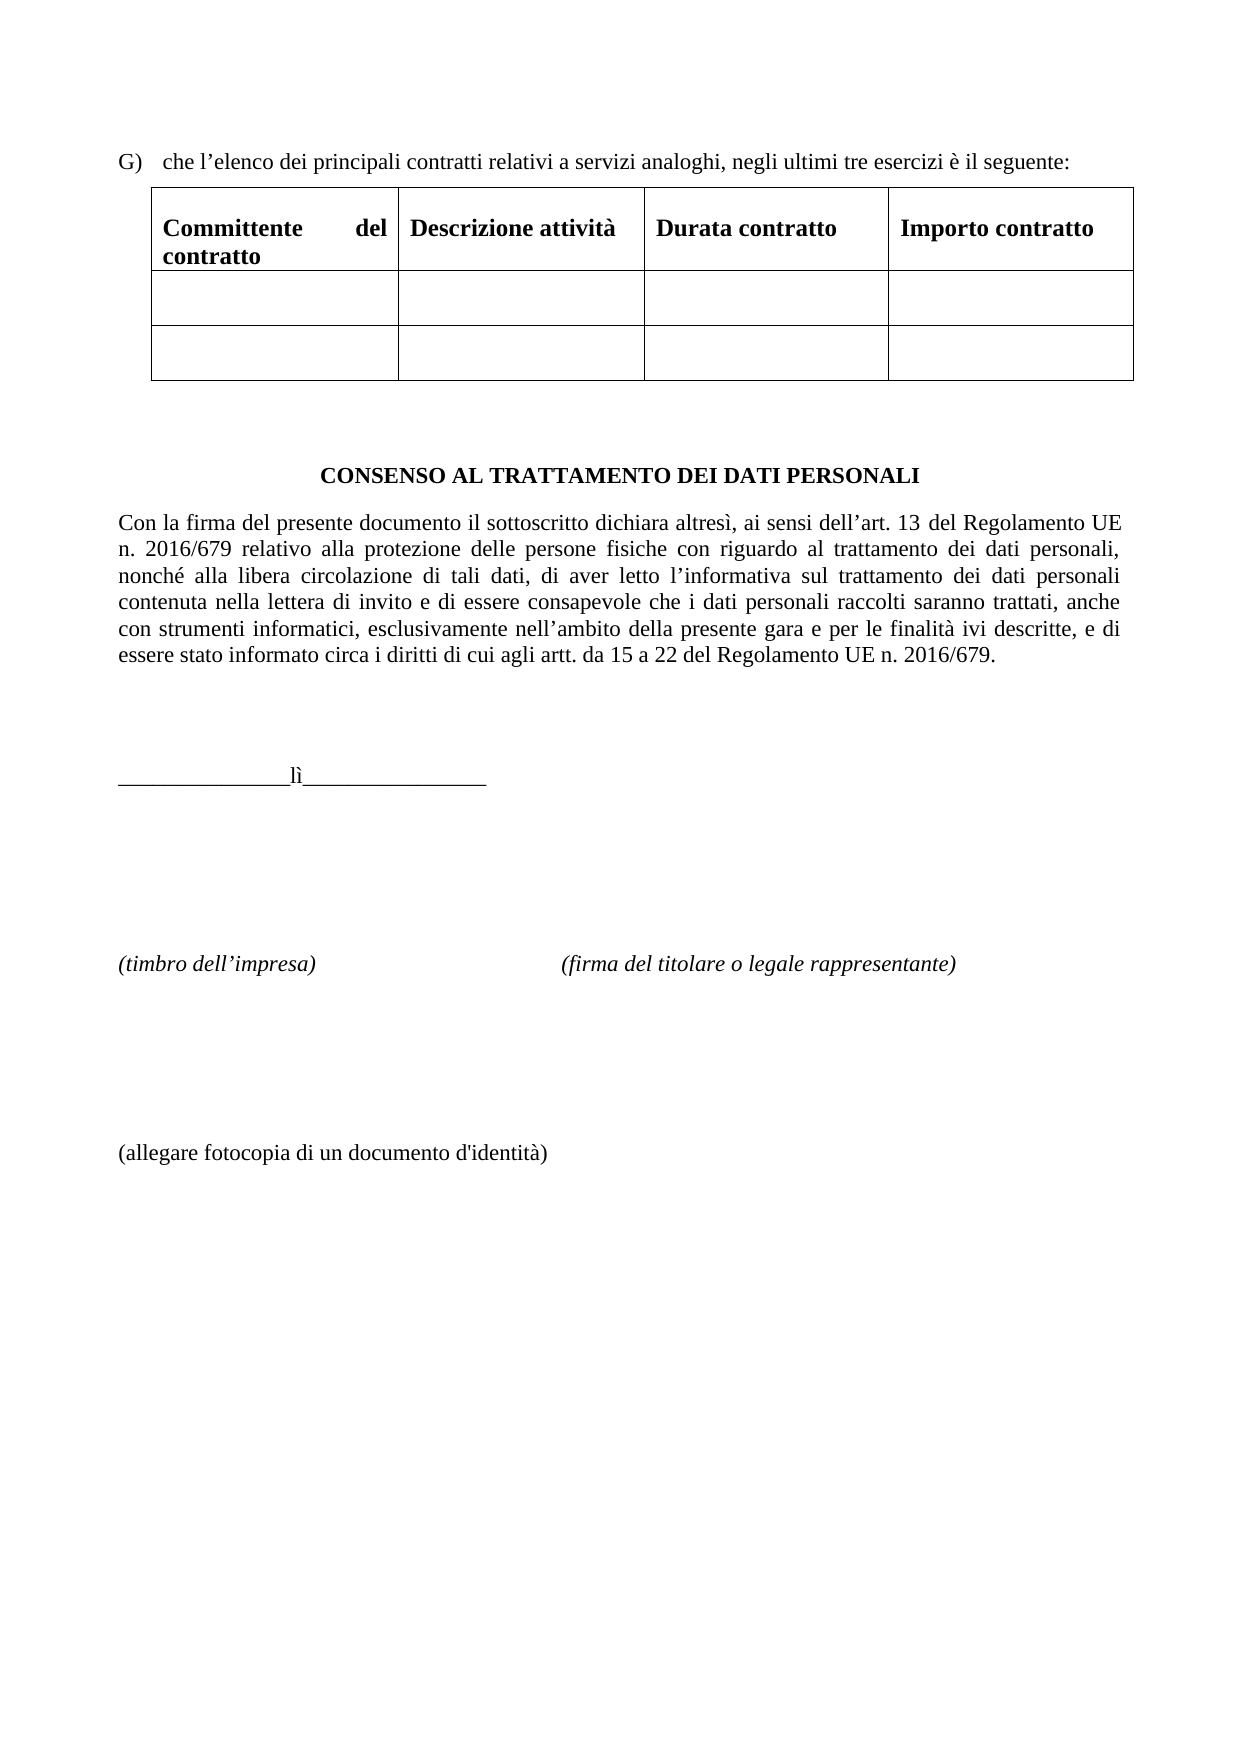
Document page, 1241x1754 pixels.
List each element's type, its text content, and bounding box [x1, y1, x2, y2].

text CONSENSO AL TRATTAMENTO DEI DATI PERSONALI [118, 462, 1122, 488]
table_header Committente del contratto [152, 188, 398, 270]
list che l’elenco dei principali contratti relativi a servizi analoghi, negli ultimi tre esercizi è il seguente: [118, 148, 1122, 174]
table_cell [399, 326, 644, 380]
table_cell [152, 271, 398, 325]
text (allegare fotocopia di un documento d'identità) [118, 1139, 1122, 1166]
table_cell [889, 326, 1133, 380]
table_header Descrizione attività [399, 188, 644, 270]
text Con la firma del presente documento il sottoscritto dichiara altresì, ai sensi dell’art. 13 del Regolamento UE n. 2016/679 relativo alla protezione delle persone fisiche con riguardo al trattamento dei dati personali, nonché alla libera circolazione di tali dati, di aver letto l’informativa sul trattamento dei dati personali contenuta nella lettera di invito e di essere consapevole che i dati personali raccolti saranno trattati, anche con strumenti informatici, esclusivamente nell’ambito della presente gara e per le finalità ivi descritte, e di essere stato informato circa i diritti di cui agli artt. da 15 a 22 del Regolamento UE n. 2016/679. [118, 509, 1122, 667]
table_cell [645, 271, 888, 325]
table_header Importo contratto [889, 188, 1133, 270]
table_cell [399, 271, 644, 325]
table_cell [152, 326, 398, 380]
table_cell [889, 271, 1133, 325]
text _______________lì________________ [118, 762, 1122, 788]
table_cell [645, 326, 888, 380]
table_header Durata contratto [645, 188, 888, 270]
text (timbro dell’impresa) (firma del titolare o legale rappresentante) [118, 950, 1122, 977]
